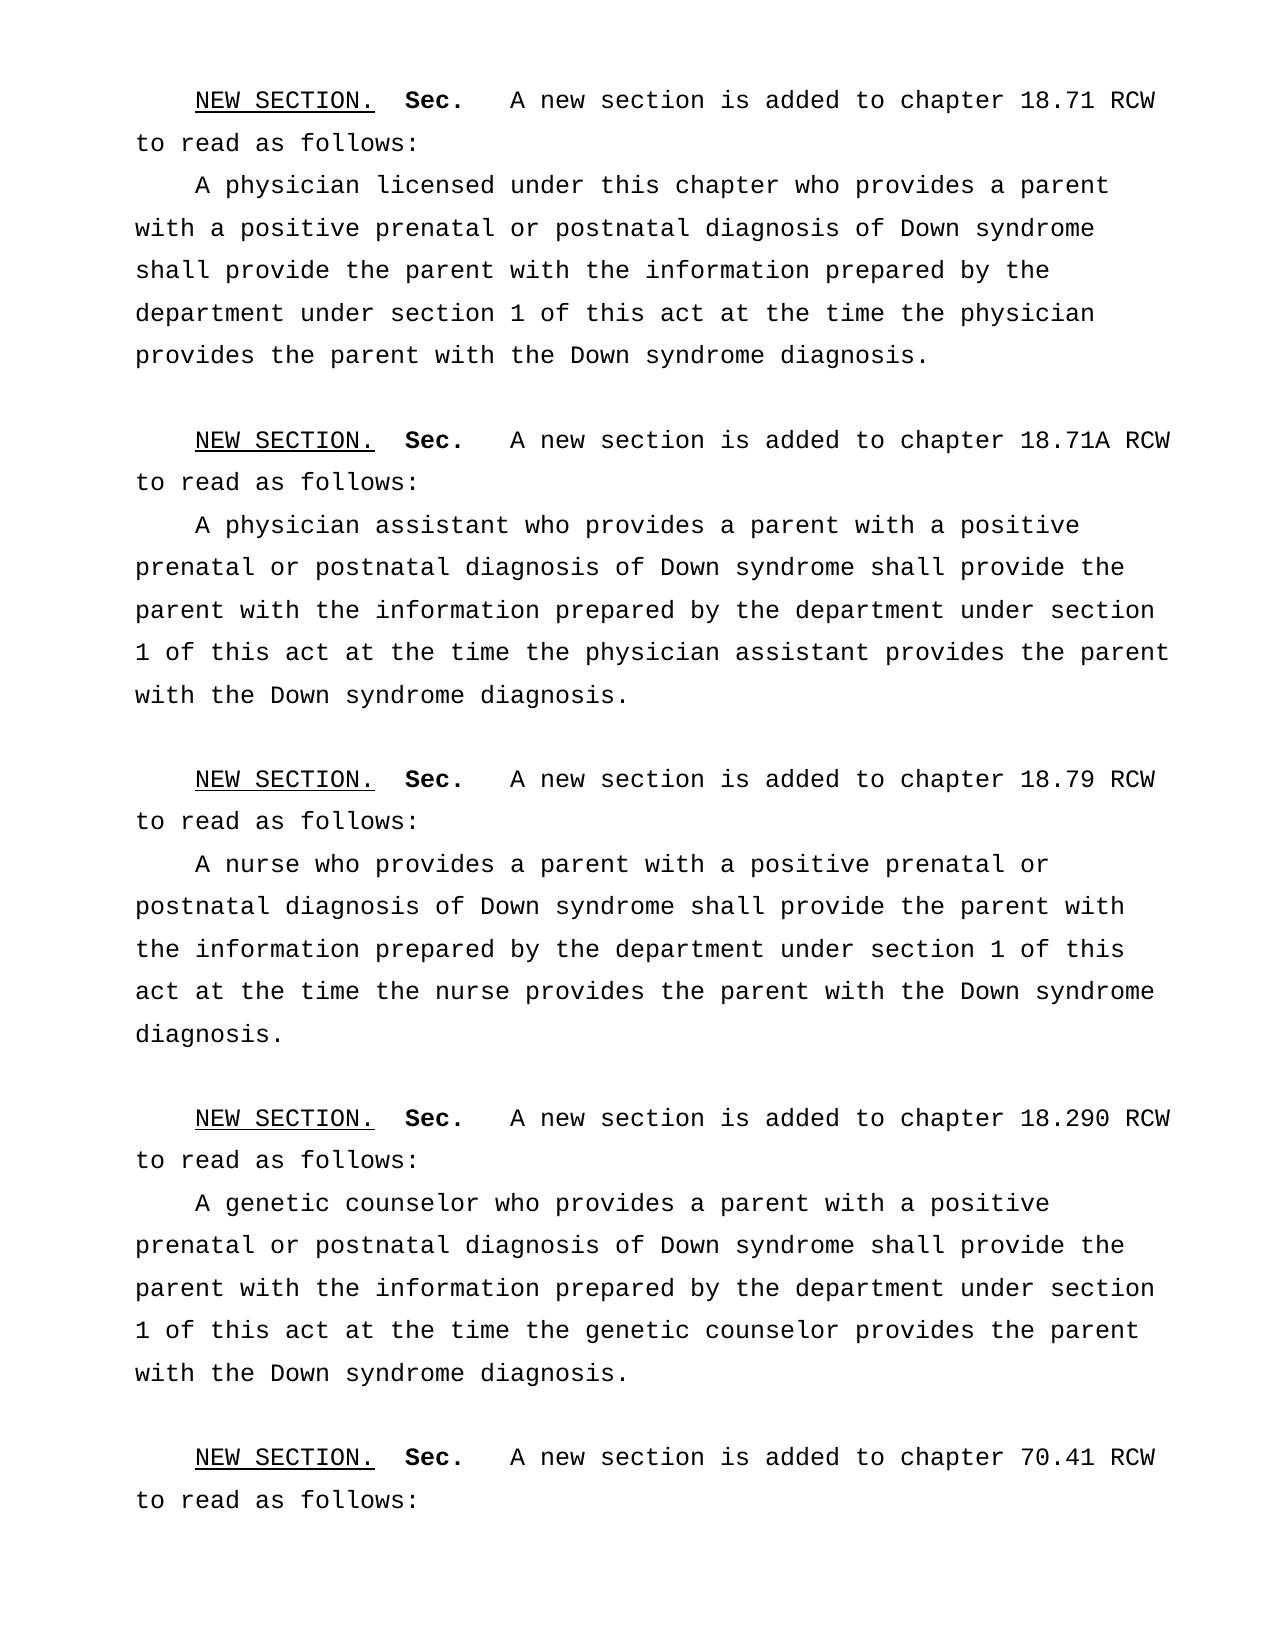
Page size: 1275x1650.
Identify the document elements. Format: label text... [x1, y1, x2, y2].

text A genetic counselor who provides a parent with a positive prenatal or postnatal diagnosis of Down syndrome shall provide the parent with the information prepared by the department under section 1 of this act at the time the genetic counselor provides the parent with the Down syndrome diagnosis. [135, 1177, 1170, 1390]
text NEW SECTION. Sec. A new section is added to chapter 18.71A RCW to read as follows: [135, 414, 1170, 499]
text NEW SECTION. Sec. A new section is added to chapter 18.71 RCW to read as follows: [135, 75, 1170, 160]
text NEW SECTION. Sec. A new section is added to chapter 18.79 RCW to read as follows: [135, 753, 1170, 838]
text NEW SECTION. Sec. A new section is added to chapter 70.41 RCW to read as follows: [135, 1432, 1170, 1517]
text NEW SECTION. Sec. A new section is added to chapter 18.290 RCW to read as follows: [135, 1092, 1170, 1177]
text A physician licensed under this chapter who provides a parent with a positive prenatal or postnatal diagnosis of Down syndrome shall provide the parent with the information prepared by the department under section 1 of this act at the time the physician provides the parent with the Down syndrome diagnosis. [135, 160, 1170, 372]
text A physician assistant who provides a parent with a positive prenatal or postnatal diagnosis of Down syndrome shall provide the parent with the information prepared by the department under section 1 of this act at the time the physician assistant provides the parent with the Down syndrome diagnosis. [135, 499, 1170, 712]
text A nurse who provides a parent with a positive prenatal or postnatal diagnosis of Down syndrome shall provide the parent with the information prepared by the department under section 1 of this act at the time the nurse provides the parent with the Down syndrome diagnosis. [135, 838, 1170, 1051]
